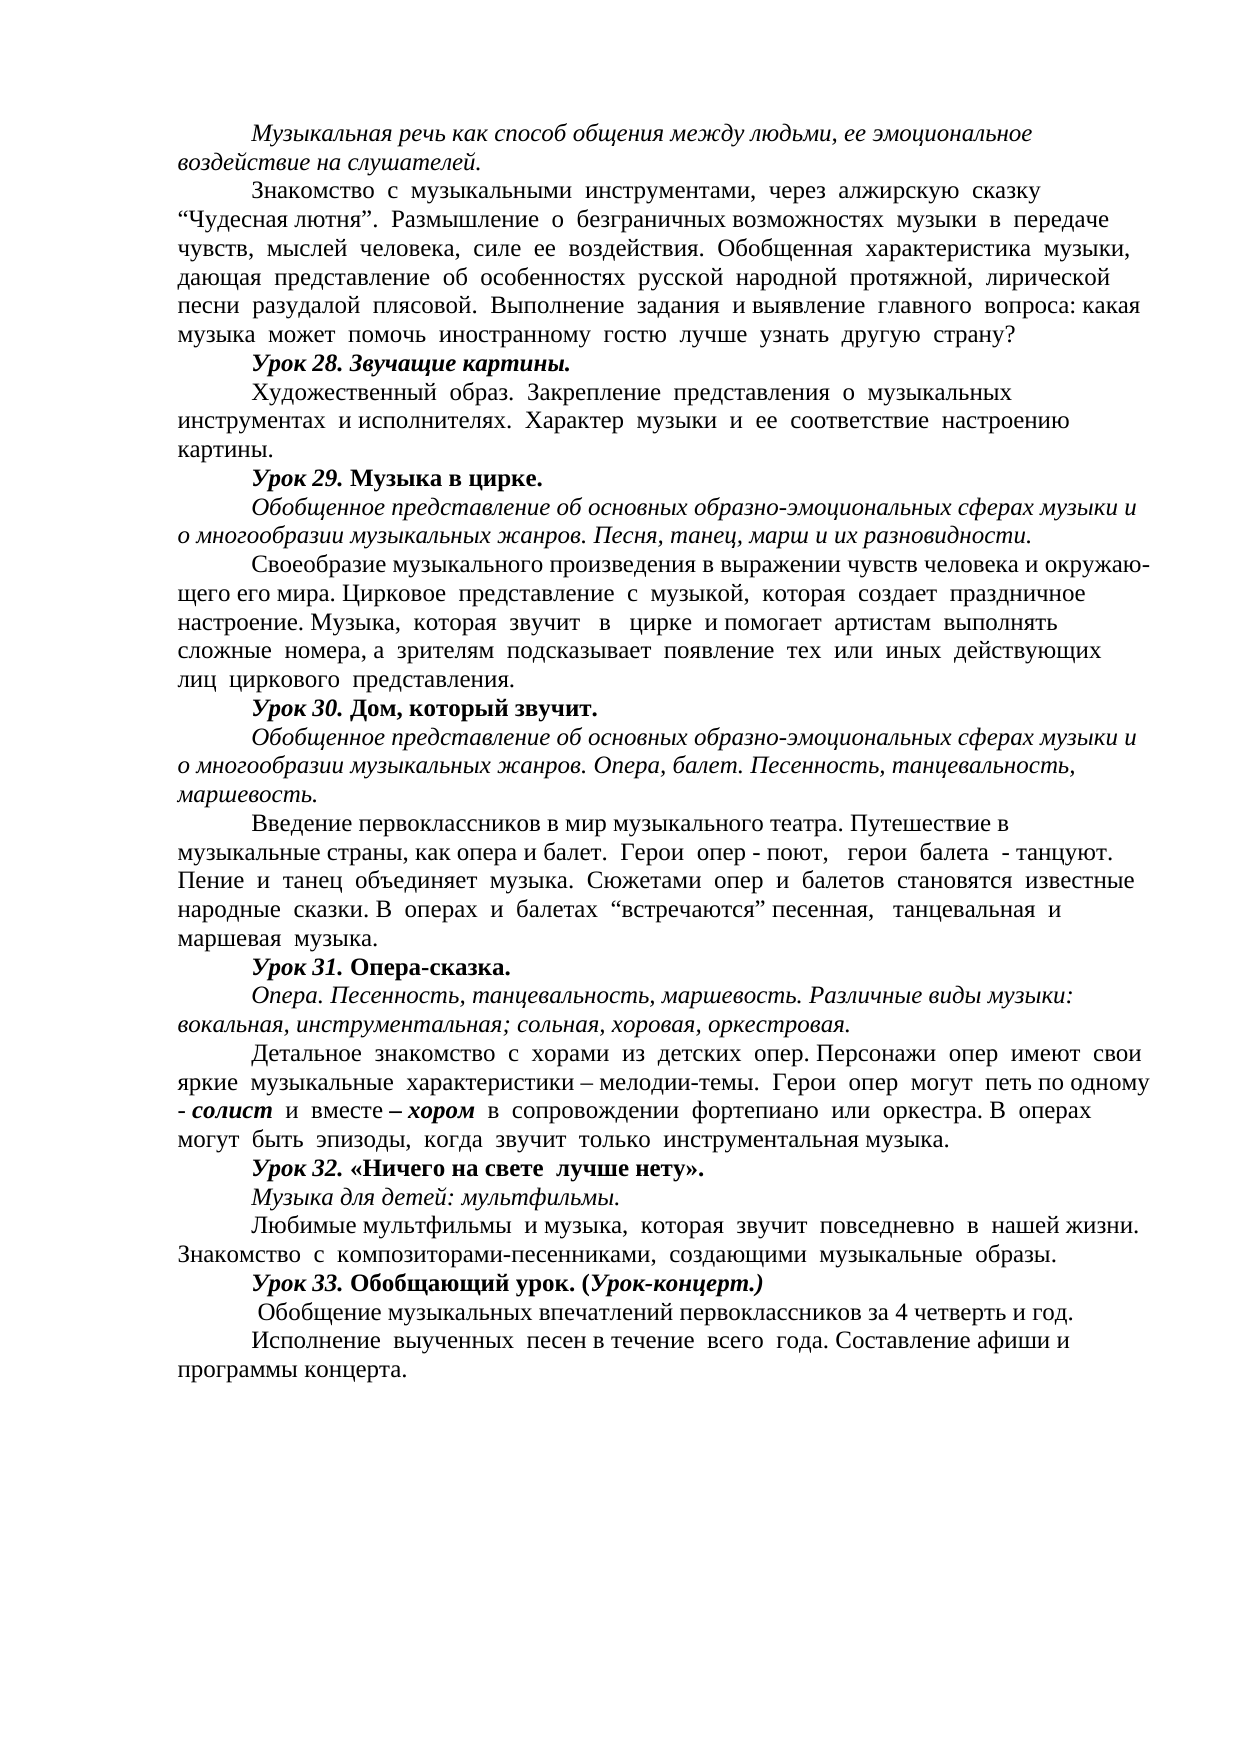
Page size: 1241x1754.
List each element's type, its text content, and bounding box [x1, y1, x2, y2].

text Музыка для детей: мультфильмы. [177, 1182, 1152, 1211]
text Обобщение музыкальных впечатлений первоклассников за 4 четверть и год. [177, 1297, 1152, 1326]
text Урок 32. «Ничего на свете лучше нету». [177, 1153, 1152, 1182]
text Обобщенное представление об основных образно-эмоциональных сферах музыки и о многообразии музыкальных жанров. Опера, балет. Песенность, танцевальность, маршевость. [177, 722, 1152, 808]
text Любимые мультфильмы и музыка, которая звучит повседневно в нашей жизни. Знакомство с композиторами-песенниками, создающими музыкальные образы. [177, 1211, 1152, 1268]
text Обобщенное представление об основных образно-эмоциональных сферах музыки и о многообразии музыкальных жанров. Песня, танец, марш и их разновидности. [177, 492, 1152, 549]
text Художественный образ. Закрепление представления о музыкальных инструментах и исполнителях. Характер музыки и ее соответствие настроению картины. [177, 377, 1152, 463]
text Знакомство с музыкальными инструментами, через алжирскую сказку “Чудесная лютня”. Размышление о безграничных возможностях музыки в передаче чувств, мыслей человека, силе ее воздействия. Обобщенная характеристика музыки, дающая представление об особенностях русской народной протяжной, лирической песни разудалой плясовой. Выполнение задания и выявление главного вопроса: какая музыка может помочь иностранному гостю лучше узнать другую страну? [177, 176, 1152, 348]
text Урок 28. Звучащие картины. [177, 348, 1152, 377]
text Урок 30. Дом, который звучит. [177, 693, 1152, 722]
text Опера. Песенность, танцевальность, маршевость. Различные виды музыки: вокальная, инструментальная; сольная, хоровая, оркестровая. [177, 981, 1152, 1038]
text Детальное знакомство с хорами из детских опер. Персонажи опер имеют свои яркие музыкальные характеристики – мелодии-темы. Герои опер могут петь по одному - солист и вместе – хором в сопровождении фортепиано или оркестра. В операх могут быть эпизоды, когда звучит только инструментальная музыка. [177, 1038, 1152, 1153]
text Введение первоклассников в мир музыкального театра. Путешествие в музыкальные страны, как опера и балет. Герои опер - поют, герои балета - танцуют. Пение и танец объединяет музыка. Сюжетами опер и балетов становятся известные народные сказки. В операх и балетах “встречаются” песенная, танцевальная и маршевая музыка. [177, 808, 1152, 952]
text Музыкальная речь как способ общения между людьми, ее эмоциональное воздействие на слушателей. [177, 118, 1152, 176]
text Урок 29. Музыка в цирке. [177, 463, 1152, 492]
text Исполнение выученных песен в течение всего года. Составление афиши и программы концерта. [177, 1326, 1152, 1383]
text Своеобразие музыкального произведения в выражении чувств человека и окружающего его мира. Цирковое представление с музыкой, которая создает праздничное настроение. Музыка, которая звучит в цирке и помогает артистам выполнять сложные номера, а зрителям подсказывает появление тех или иных действующих лиц циркового представления. [177, 549, 1152, 693]
text Урок 31. Опера-сказка. [177, 952, 1152, 981]
text Урок 33. Обобщающий урок. (Урок-концерт.) [177, 1268, 1152, 1297]
